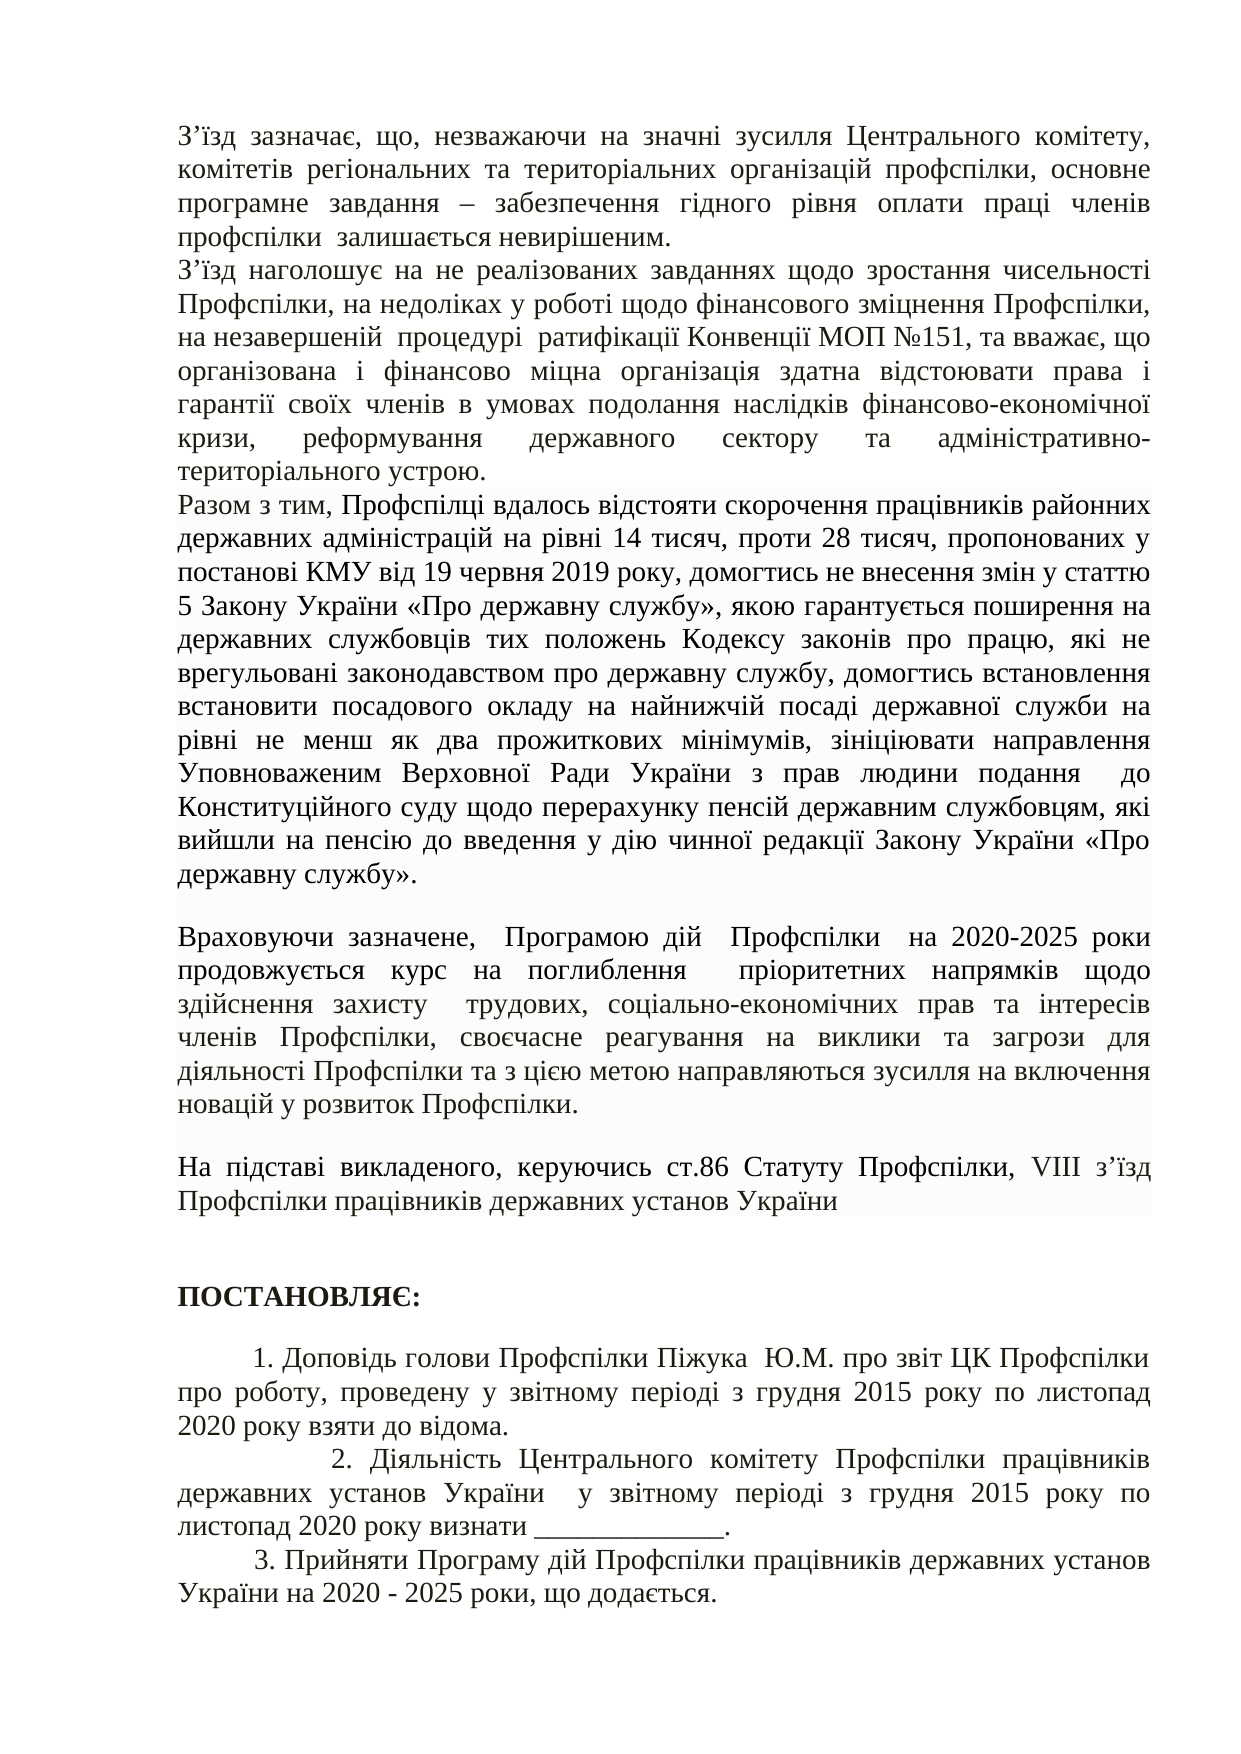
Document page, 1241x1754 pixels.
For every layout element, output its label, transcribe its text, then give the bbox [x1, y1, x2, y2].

text Враховуючи зазначене, Програмою дій Профспілки на 2020-2025 роки продовжується курс на поглиблення пріоритетних напрямків щодо здійснення захисту трудових, соціально-економічних прав та інтересів членів Профспілки, своєчасне реагування на виклики та загрози для діяльності Профспілки та з цією метою направляються зусилля на включення новацій у розвиток Профспілки. [177, 919, 1152, 1120]
text 1. Доповідь голови Профспілки Піжука Ю.М. про звіт ЦК Профспілки про роботу, проведену у звітному періоді з грудня 2015 року по листопад 2020 року взяти до відома. [177, 1341, 1152, 1441]
text Разом з тим, Профспілці вдалось відстояти скорочення працівників районних державних адміністрацій на рівні 14 тисяч, проти 28 тисяч, пропонованих у постанові КМУ від 19 червня 2019 року, домогтись не внесення змін у статтю 5 Закону України «Про державну службу», якою гарантується поширення на державних службовців тих положень Кодексу законів про працю, які не врегульовані законодавством про державну службу, домогтись встановлення встановити посадового окладу на найнижчій посаді державної служби на рівні не менш як два прожиткових мінімумів, зініціювати направлення Уповноваженим Верховної Ради України з прав людини подання до Конституційного суду щодо перерахунку пенсій державним службовцям, які вийшли на пенсію до введення у дію чинної редакції Закону України «Про державну службу». [177, 487, 1152, 889]
text ПОСТАНОВЛЯЄ: [177, 1279, 1152, 1312]
text 2. Діяльність Центрального комітету Профспілки працівників державних установ України у звітному періоді з грудня 2015 року по листопад 2020 року визнати _____________. [177, 1441, 1152, 1542]
text З’їзд зазначає, що, незважаючи на значні зусилля Центрального комітету, комітетів регіональних та територіальних організацій профспілки, основне програмне завдання – забезпечення гідного рівня оплати праці членів профспілки залишається невирішеним. [177, 118, 1152, 252]
text На підставі викладеного, керуючись ст.86 Статуту Профспілки, VIІІ з’їзд Профспілки працівників державних установ України [177, 1149, 1152, 1216]
text 3. Прийняти Програму дій Профспілки працівників державних установ України на 2020 - 2025 роки, що додається. [177, 1542, 1152, 1609]
text З’їзд наголошує на не реалізованих завданнях щодо зростання чисельності Профспілки, на недоліках у роботі щодо фінансового зміцнення Профспілки, на незавершеній процедурі ратифікації Конвенції МОП №151, та вважає, що організована і фінансово міцна організація здатна відстоювати права і гарантії своїх членів в умовах подолання наслідків фінансово-економічної кризи, реформування державного сектору та адміністративно-територіального устрою. [177, 252, 1152, 487]
